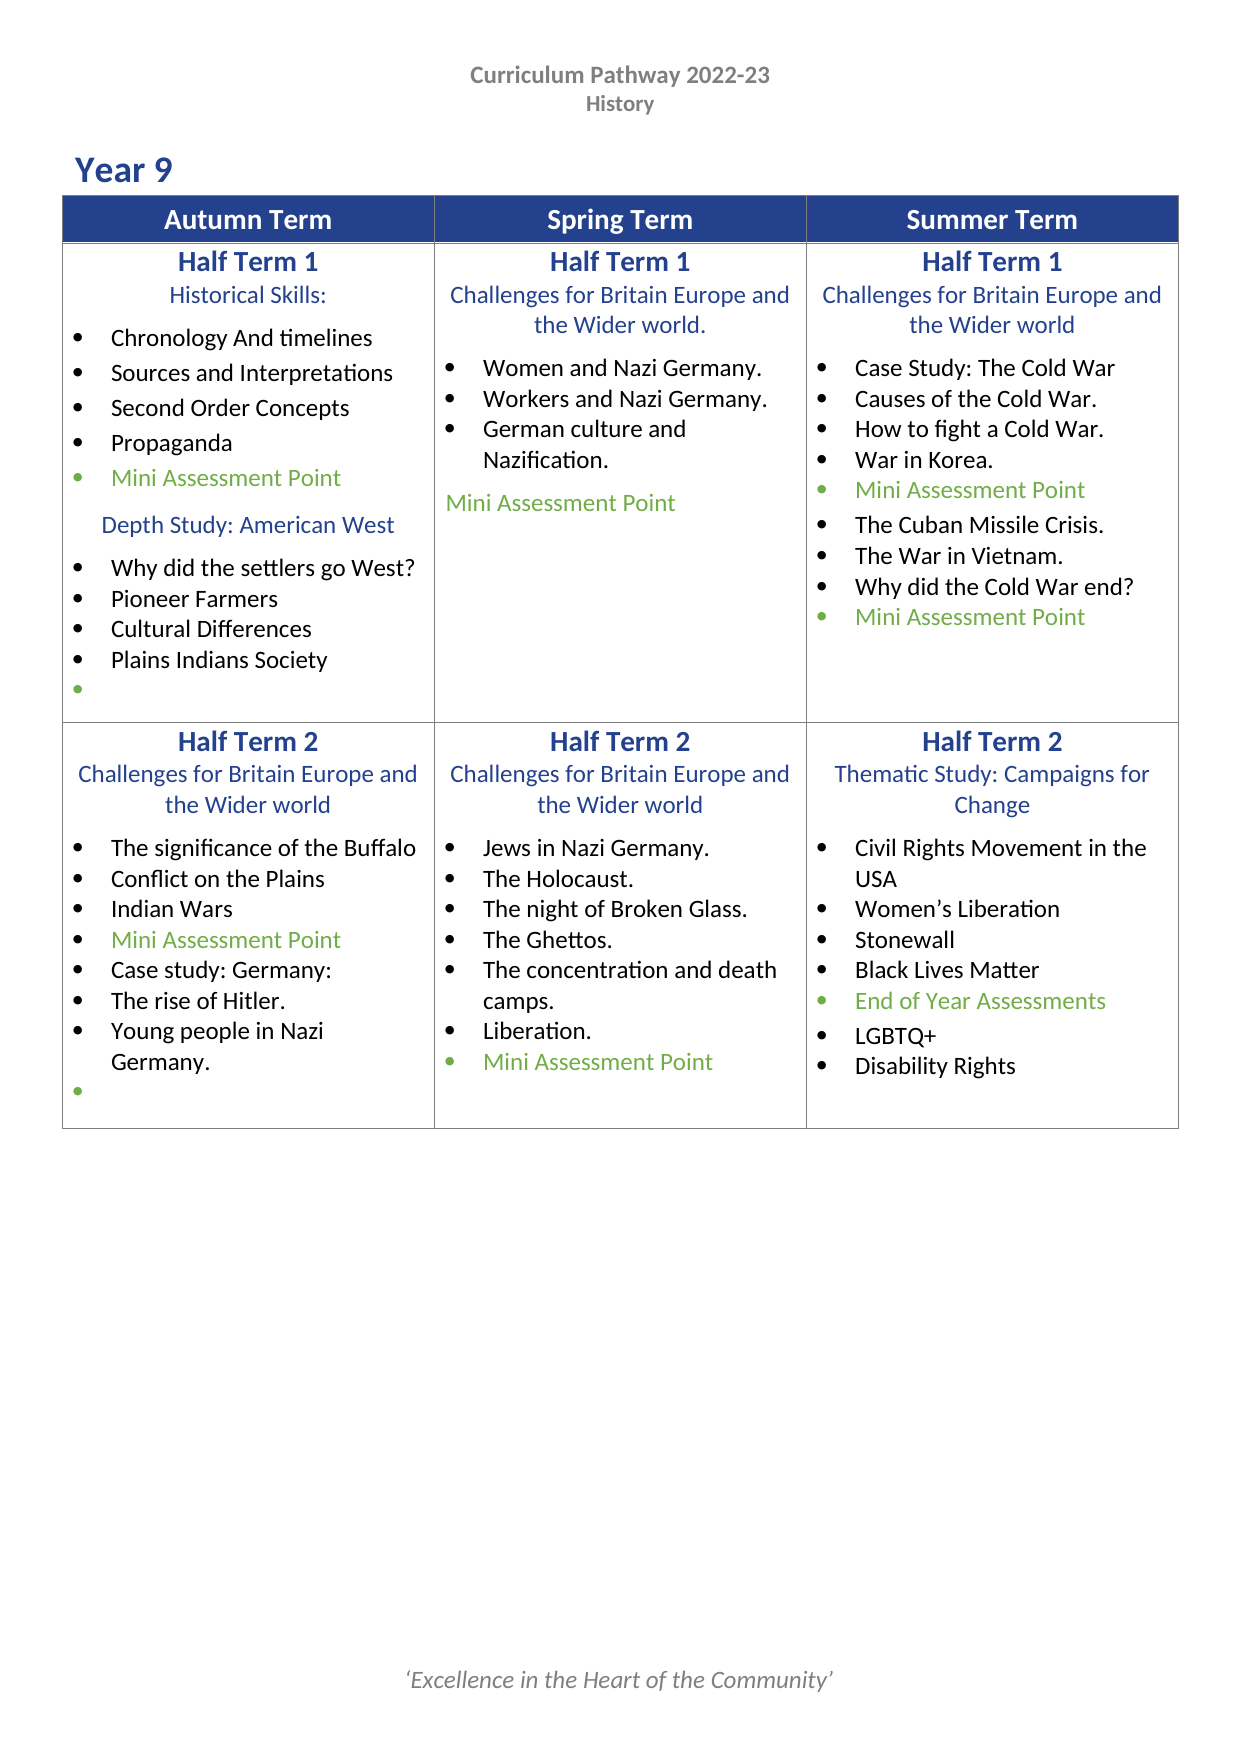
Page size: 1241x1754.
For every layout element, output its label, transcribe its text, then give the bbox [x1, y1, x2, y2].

table_cell Half Term 2 Thematic Study: Campaigns for Change Civil Rights Movement in the USA Women’s Liberation Stonewall Black Lives Matter End of Year Assessments LGBTQ+ Disability Rights [807, 723, 1178, 1128]
table_cell Half Term 2 Challenges for Britain Europe and the Wider world The significance of the Buffalo Conflict on the Plains Indian Wars Mini Assessment Point Case study: Germany: The rise of Hitler. Young people in Nazi Germany. [63, 723, 434, 1128]
table_header Summer Term [807, 196, 1178, 242]
text Year 9 [75, 146, 1165, 191]
table_cell Half Term 1 Historical Skills: Chronology And timelines Sources and Interpretations Second Order Concepts Propaganda Mini Assessment Point Depth Study: American West Why did the settlers go West? Pioneer Farmers Cultural Differences Plains Indians Society [63, 244, 434, 722]
table_cell Half Term 2 Challenges for Britain Europe and the Wider world Jews in Nazi Germany. The Holocaust. The night of Broken Glass. The Ghettos. The concentration and death camps. Liberation. Mini Assessment Point [435, 723, 806, 1128]
table_cell Half Term 1 Challenges for Britain Europe and the Wider world. Women and Nazi Germany. Workers and Nazi Germany. German culture and Nazification. Mini Assessment Point [435, 244, 806, 722]
table_header Autumn Term [63, 196, 434, 242]
table_header Spring Term [435, 196, 806, 242]
table_cell Half Term 1 Challenges for Britain Europe and the Wider world Case Study: The Cold War Causes of the Cold War. How to fight a Cold War. War in Korea. Mini Assessment Point The Cuban Missile Crisis. The War in Vietnam. Why did the Cold War end? Mini Assessment Point [807, 244, 1178, 722]
